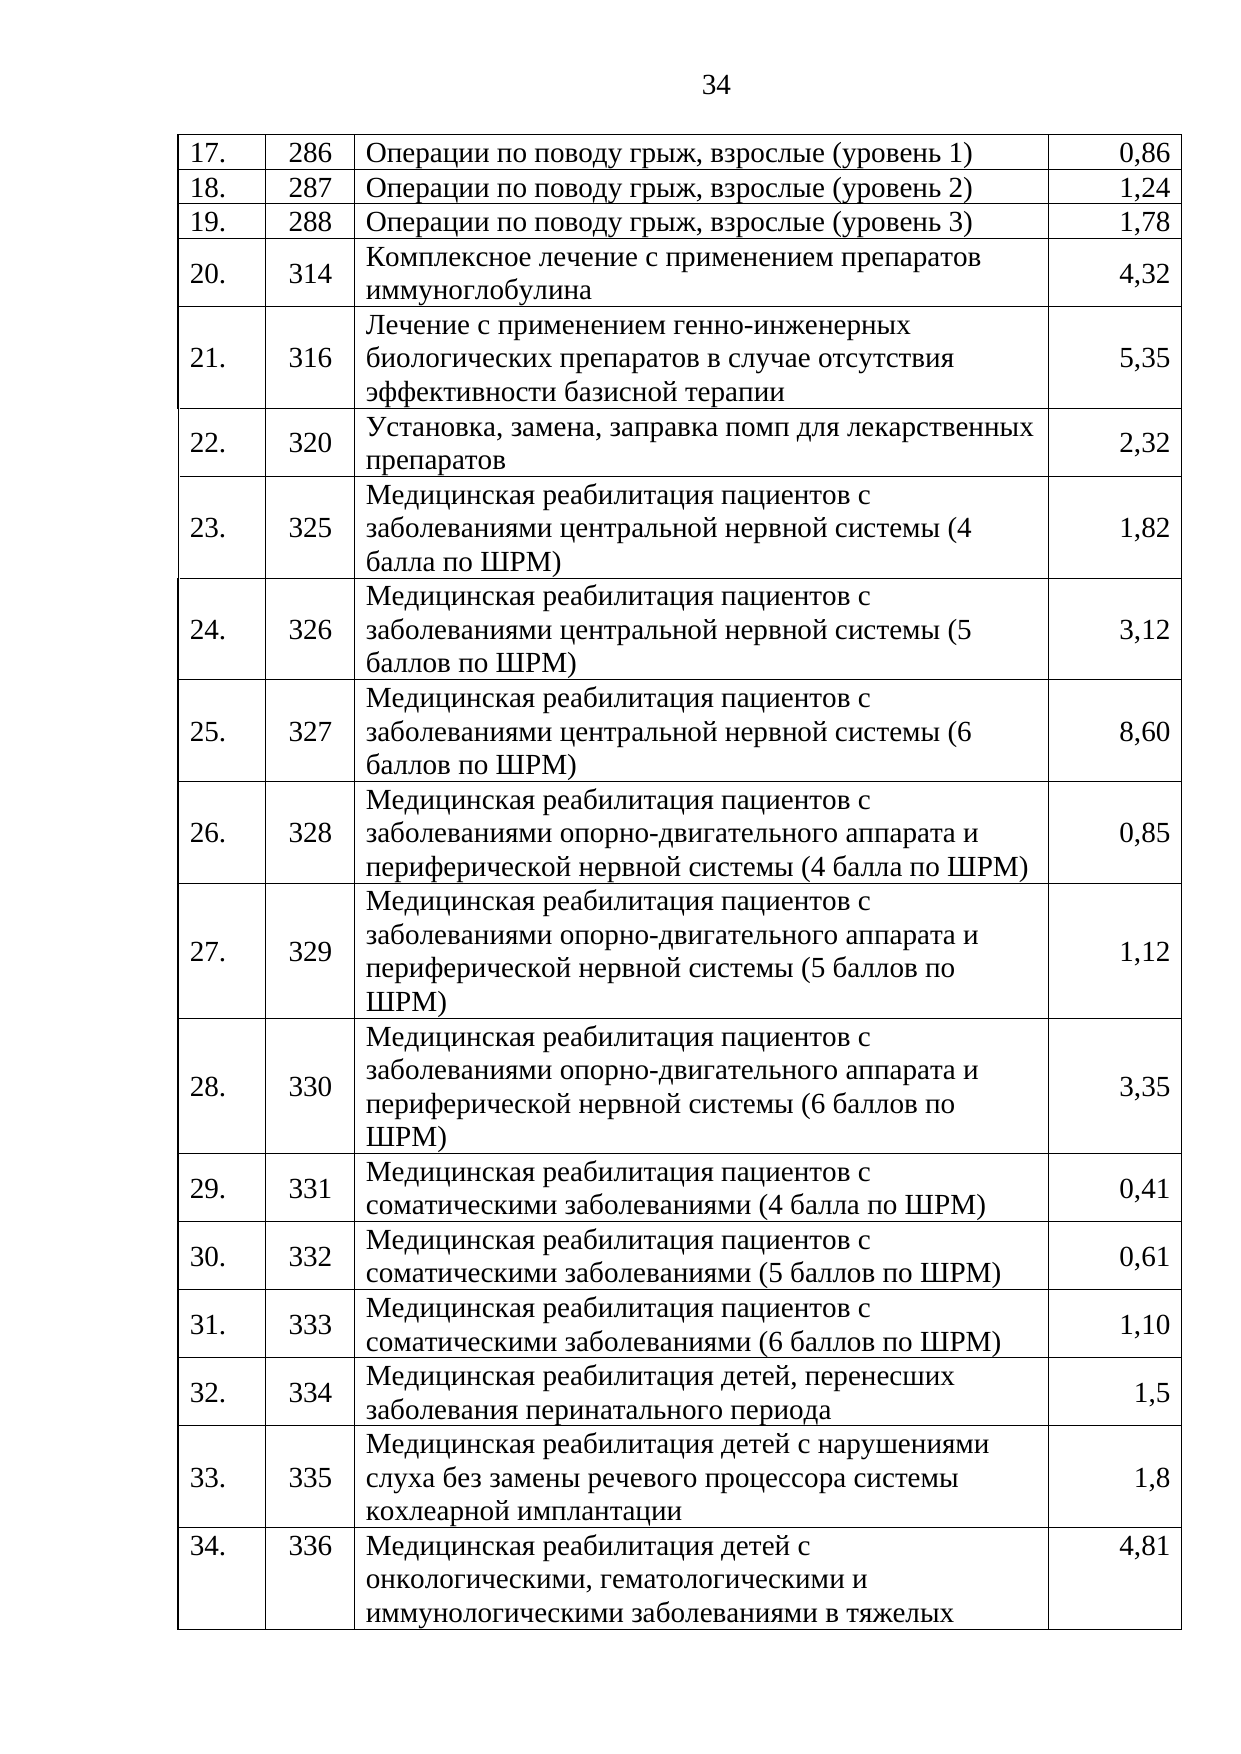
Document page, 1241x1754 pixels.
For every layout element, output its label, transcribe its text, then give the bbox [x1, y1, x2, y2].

table_cell 8,60 [1049, 680, 1181, 781]
table_cell 28. [179, 1019, 265, 1153]
table_cell 330 [266, 1019, 354, 1153]
table_cell 314 [266, 239, 354, 306]
table_cell 29. [179, 1154, 265, 1221]
table_cell 0,61 [1049, 1222, 1181, 1289]
table_cell 3,35 [1049, 1019, 1181, 1153]
table_cell 1,12 [1049, 884, 1181, 1018]
table_cell 286 [266, 135, 354, 169]
table_cell 17. [179, 135, 265, 169]
table_cell Операции по поводу грыж, взрослые (уровень 3) [355, 204, 1048, 238]
table_cell Медицинская реабилитация пациентов с заболеваниями опорно-двигательного аппарата и периферической нервной системы (4 балла по ШРМ) [355, 782, 1048, 882]
table_cell Операции по поводу грыж, взрослые (уровень 1) [355, 135, 1048, 169]
table_cell Медицинская реабилитация пациентов с соматическими заболеваниями (4 балла по ШРМ) [355, 1154, 1048, 1221]
table_cell 327 [266, 680, 354, 781]
table_cell 27. [179, 884, 265, 1018]
table_cell 329 [266, 884, 354, 1018]
table_cell 287 [266, 170, 354, 203]
table_cell 23. [179, 477, 265, 577]
table_cell 1,8 [1049, 1426, 1181, 1527]
table_cell 325 [266, 477, 354, 577]
table_cell Медицинская реабилитация пациентов с заболеваниями центральной нервной системы (4 балла по ШРМ) [355, 477, 1048, 577]
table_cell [355, 1528, 1048, 1629]
table_cell 320 [266, 409, 354, 476]
table_cell Установка, замена, заправка помп для лекарственных препаратов [355, 409, 1048, 476]
table_cell 1,82 [1049, 477, 1181, 577]
table_cell Медицинская реабилитация пациентов с заболеваниями центральной нервной системы (5 баллов по ШРМ) [355, 579, 1048, 679]
table_cell 328 [266, 782, 354, 882]
table_cell 336 [266, 1528, 354, 1629]
table_cell Лечение с применением генно-инженерных биологических препаратов в случае отсутствия эффективности базисной терапии [355, 307, 1048, 408]
table_cell 25. [179, 680, 265, 781]
table_cell 32. [179, 1358, 265, 1425]
table_cell 2,32 [1049, 409, 1181, 476]
table_cell 31. [179, 1290, 265, 1357]
table_cell 1,24 [1049, 170, 1181, 203]
table_cell 0,86 [1049, 135, 1181, 169]
table_cell Операции по поводу грыж, взрослые (уровень 2) [355, 170, 1048, 203]
table_cell 0,85 [1049, 782, 1181, 882]
table_cell 34. [179, 1528, 265, 1629]
table_cell Медицинская реабилитация пациентов с заболеваниями центральной нервной системы (6 баллов по ШРМ) [355, 680, 1048, 781]
table_cell 33. [179, 1426, 265, 1527]
table_cell 316 [266, 307, 354, 408]
table_cell Медицинская реабилитация пациентов с заболеваниями опорно-двигательного аппарата и периферической нервной системы (5 баллов по ШРМ) [355, 884, 1048, 1018]
table_cell 4,32 [1049, 239, 1181, 306]
table_cell 4,81 [1049, 1528, 1181, 1629]
table_cell 21. [179, 307, 265, 408]
table_cell 334 [266, 1358, 354, 1425]
table_cell 20. [179, 239, 265, 306]
table_cell 5,35 [1049, 307, 1181, 408]
table_cell 1,10 [1049, 1290, 1181, 1357]
table_cell 331 [266, 1154, 354, 1221]
table_cell 26. [179, 782, 265, 882]
table_cell 326 [266, 579, 354, 679]
table_cell Комплексное лечение с применением препаратов иммуноглобулина [355, 239, 1048, 306]
table_cell 24. [179, 579, 265, 679]
table_cell 288 [266, 204, 354, 238]
table_cell 333 [266, 1290, 354, 1357]
table_cell 1,5 [1049, 1358, 1181, 1425]
table_cell Медицинская реабилитация пациентов с соматическими заболеваниями (6 баллов по ШРМ) [355, 1290, 1048, 1357]
table_cell 3,12 [1049, 579, 1181, 679]
table_cell 19. [179, 204, 265, 238]
table_cell 0,41 [1049, 1154, 1181, 1221]
table_cell 332 [266, 1222, 354, 1289]
table_cell Медицинская реабилитация пациентов с заболеваниями опорно-двигательного аппарата и периферической нервной системы (6 баллов по ШРМ) [355, 1019, 1048, 1153]
table_cell 335 [266, 1426, 354, 1527]
table_cell 30. [179, 1222, 265, 1289]
table_cell 1,78 [1049, 204, 1181, 238]
table_cell Медицинская реабилитация детей с нарушениями слуха без замены речевого процессора системы кохлеарной имплантации [355, 1426, 1048, 1527]
table_cell Медицинская реабилитация детей, перенесших заболевания перинатального периода [355, 1358, 1048, 1425]
table_cell Медицинская реабилитация пациентов с соматическими заболеваниями (5 баллов по ШРМ) [355, 1222, 1048, 1289]
table_cell 22. [179, 409, 265, 476]
table_cell 18. [179, 170, 265, 203]
